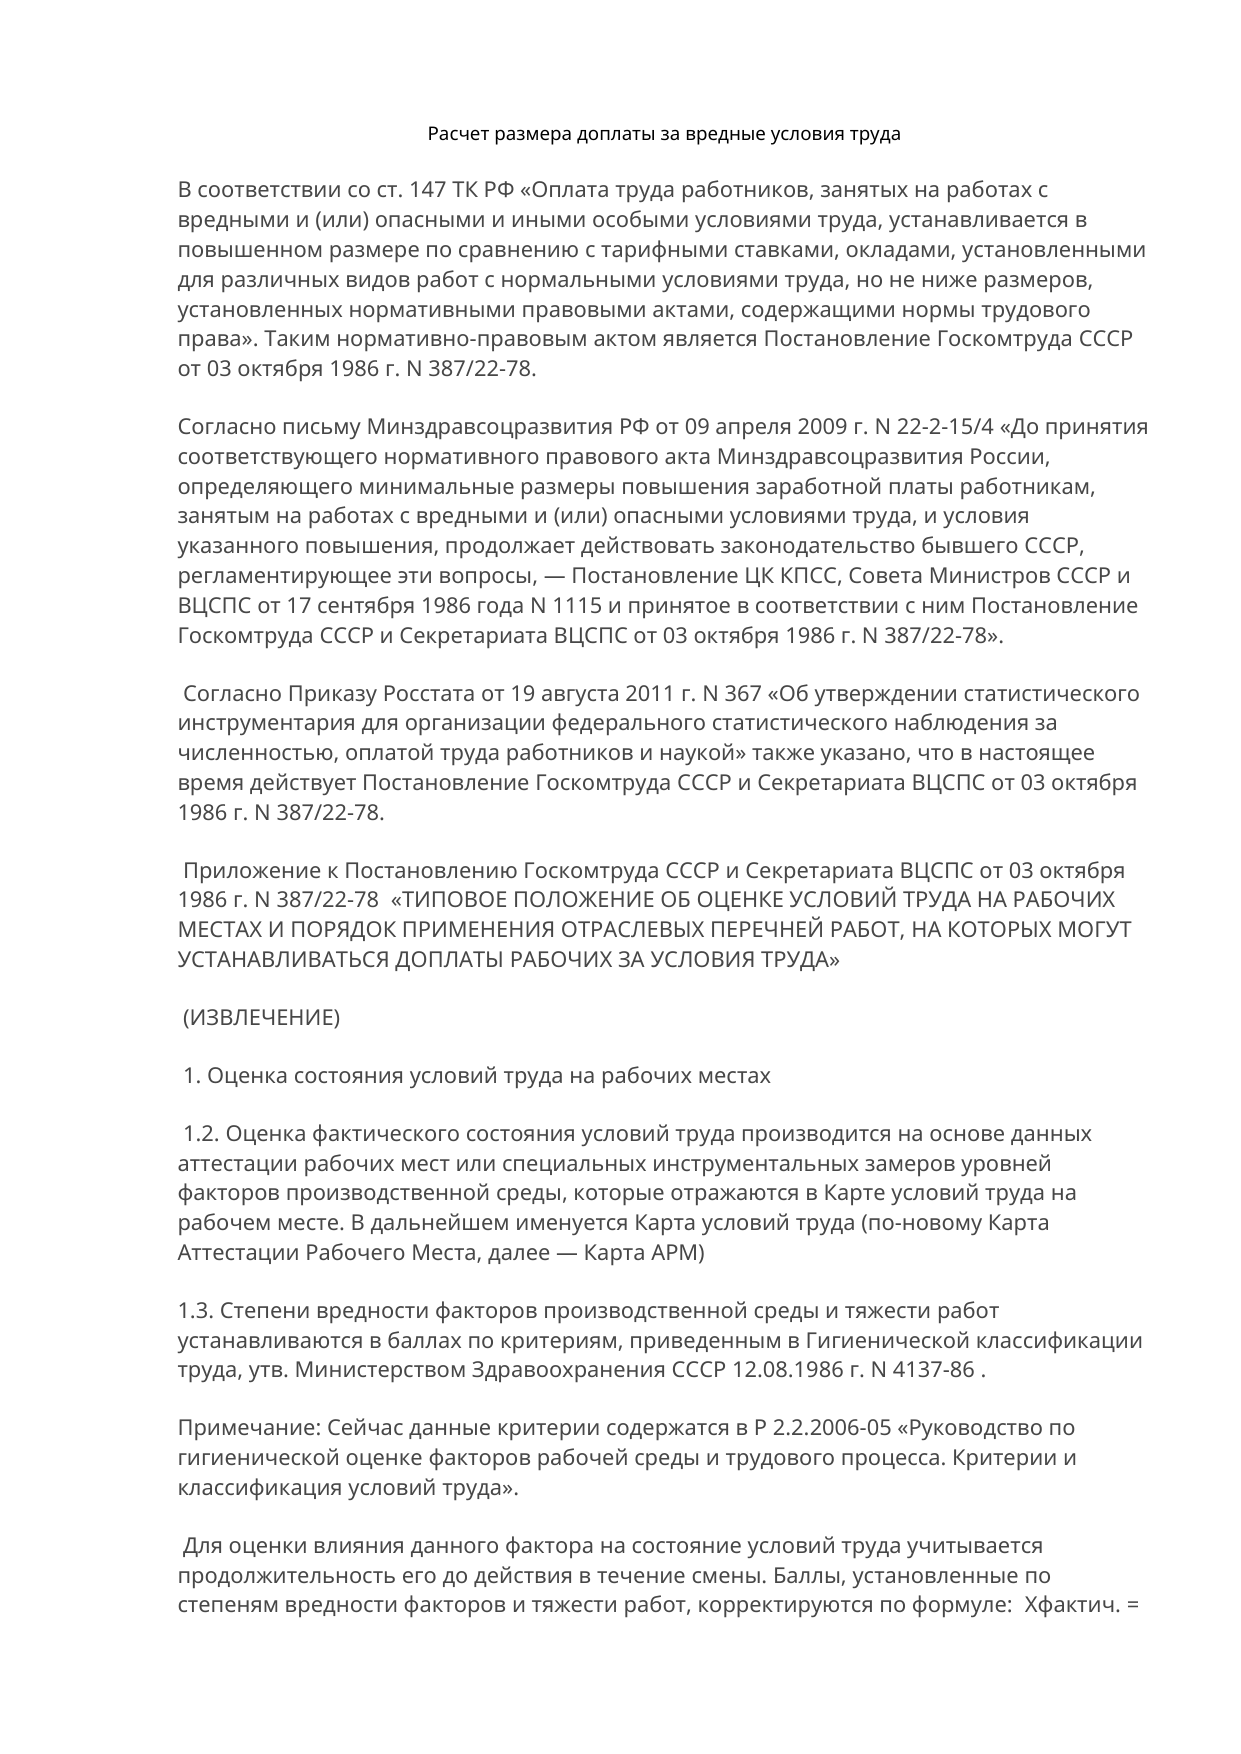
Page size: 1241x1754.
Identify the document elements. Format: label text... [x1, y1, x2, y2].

text 1.2. Оценка фактического состояния условий труда производится на основе данных аттестации рабочих мест или специальных инструментальных замеров уровней факторов производственной среды, которые отражаются в Карте условий труда на рабочем месте. В дальнейшем именуется Карта условий труда (по-новому Карта Аттестации Рабочего Места, далее — Карта АРМ) [177, 1118, 1152, 1267]
text 1. Оценка состояния условий труда на рабочих местах [177, 1060, 1152, 1089]
text Приложение к Постановлению Госкомтруда СССР и Секретариата ВЦСПС от 03 октября 1986 г. N 387/22-78 «ТИПОВОЕ ПОЛОЖЕНИЕ ОБ ОЦЕНКЕ УСЛОВИЙ ТРУДА НА РАБОЧИХ МЕСТАХ И ПОРЯДОК ПРИМЕНЕНИЯ ОТРАСЛЕВЫХ ПЕРЕЧНЕЙ РАБОТ, НА КОТОРЫХ МОГУТ УСТАНАВЛИВАТЬСЯ ДОПЛАТЫ РАБОЧИХ ЗА УСЛОВИЯ ТРУДА» [177, 854, 1152, 974]
text Расчет размера доплаты за вредные условия труда [177, 118, 1152, 146]
text Согласно письму Минздравсоцразвития РФ от 09 апреля 2009 г. N 22-2-15/4 «До принятия соответствующего нормативного правового акта Минздравсоцразвития России, определяющего минимальные размеры повышения заработной платы работникам, занятым на работах с вредными и (или) опасными условиями труда, и условия указанного повышения, продолжает действовать законодательство бывшего СССР, регламентирующее эти вопросы, — Постановление ЦК КПСС, Совета Министров СССР и ВЦСПС от 17 сентября 1986 года N 1115 и принятое в соответствии с ним Постановление Госкомтруда СССР и Секретариата ВЦСПС от 03 октября 1986 г. N 387/22-78». [177, 411, 1152, 649]
text 1.3. Степени вредности факторов производственной среды и тяжести работ устанавливаются в баллах по критериям, приведенным в Гигиенической классификации труда, утв. Министерством Здравоохранения СССР 12.08.1986 г. N 4137-86 . [177, 1295, 1152, 1384]
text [177, 1530, 1152, 1619]
text В соответствии со ст. 147 ТК РФ «Оплата труда работников, занятых на работах с вредными и (или) опасными и иными особыми условиями труда, устанавливается в повышенном размере по сравнению с тарифными ставками, окладами, установленными для различных видов работ с нормальными условиями труда, но не ниже размеров, установленных нормативными правовыми актами, содержащими нормы трудового права». Таким нормативно-правовым актом является Постановление Госкомтруда СССР от 03 октября 1986 г. N 387/22-78. [177, 174, 1152, 383]
text Согласно Приказу Росстата от 19 августа 2011 г. N 367 «Об утверждении статистического инструментария для организации федерального статистического наблюдения за численностью, оплатой труда работников и наукой» также указано, что в настоящее время действует Постановление Госкомтруда СССР и Секретариата ВЦСПС от 03 октября 1986 г. N 387/22-78. [177, 677, 1152, 826]
text Примечание: Сейчас данные критерии содержатся в Р 2.2.2006-05 «Руководство по гигиенической оценке факторов рабочей среды и трудового процесса. Критерии и классификация условий труда». [177, 1412, 1152, 1502]
text (ИЗВЛЕЧЕНИЕ) [177, 1002, 1152, 1032]
